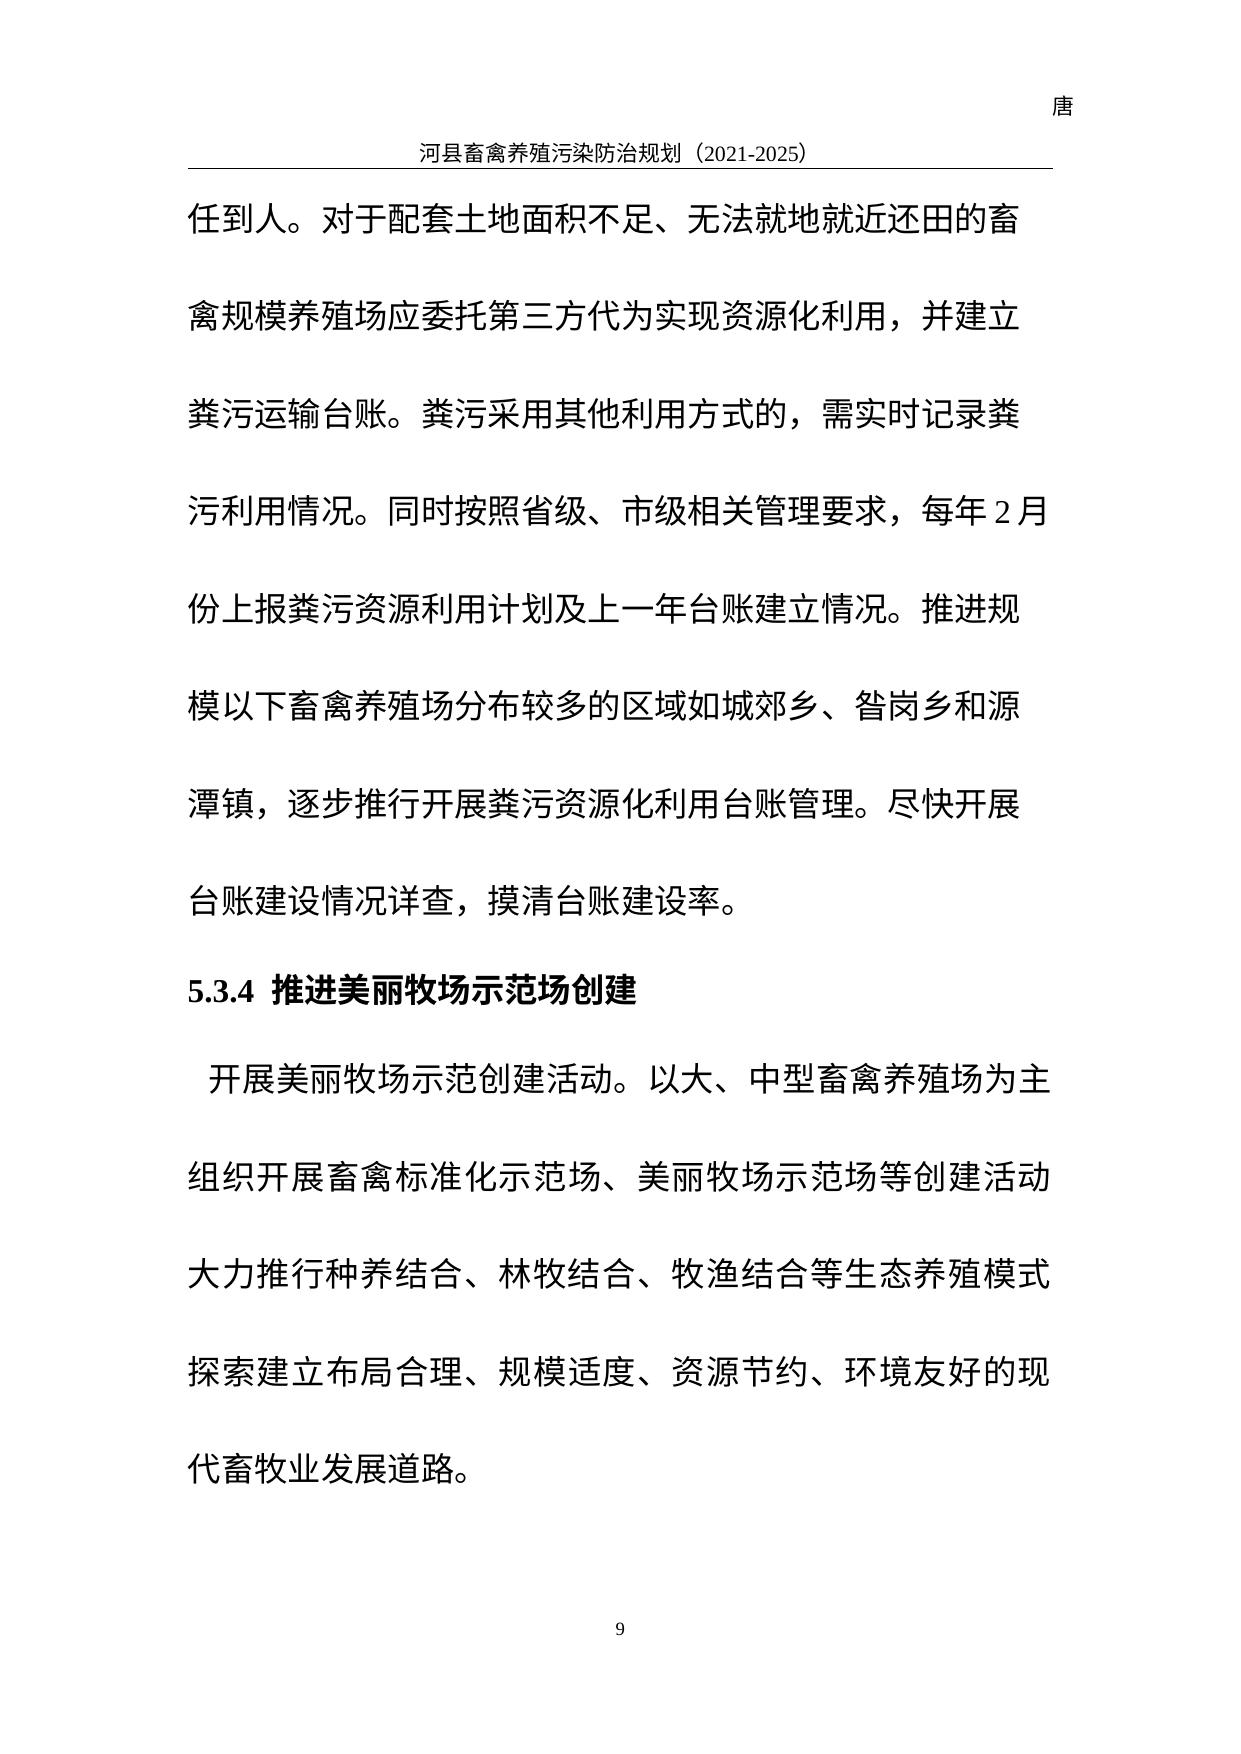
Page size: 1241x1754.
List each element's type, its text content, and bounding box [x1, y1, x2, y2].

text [187, 184, 1053, 932]
subtitle 5.3.4 推进美丽牧场示范场创建 [187, 956, 1053, 1021]
text 开展美丽牧场示范创建活动。以大、中型畜禽养殖场为主，组织开展畜禽标准化示范场、美丽牧场示范场等创建活动，大力推行种养结合、林牧结合、牧渔结合等生态养殖模式，探索建立布局合理、规模适度、资源节约、环境友好的现代畜牧业发展道路。 [187, 1045, 1053, 1500]
